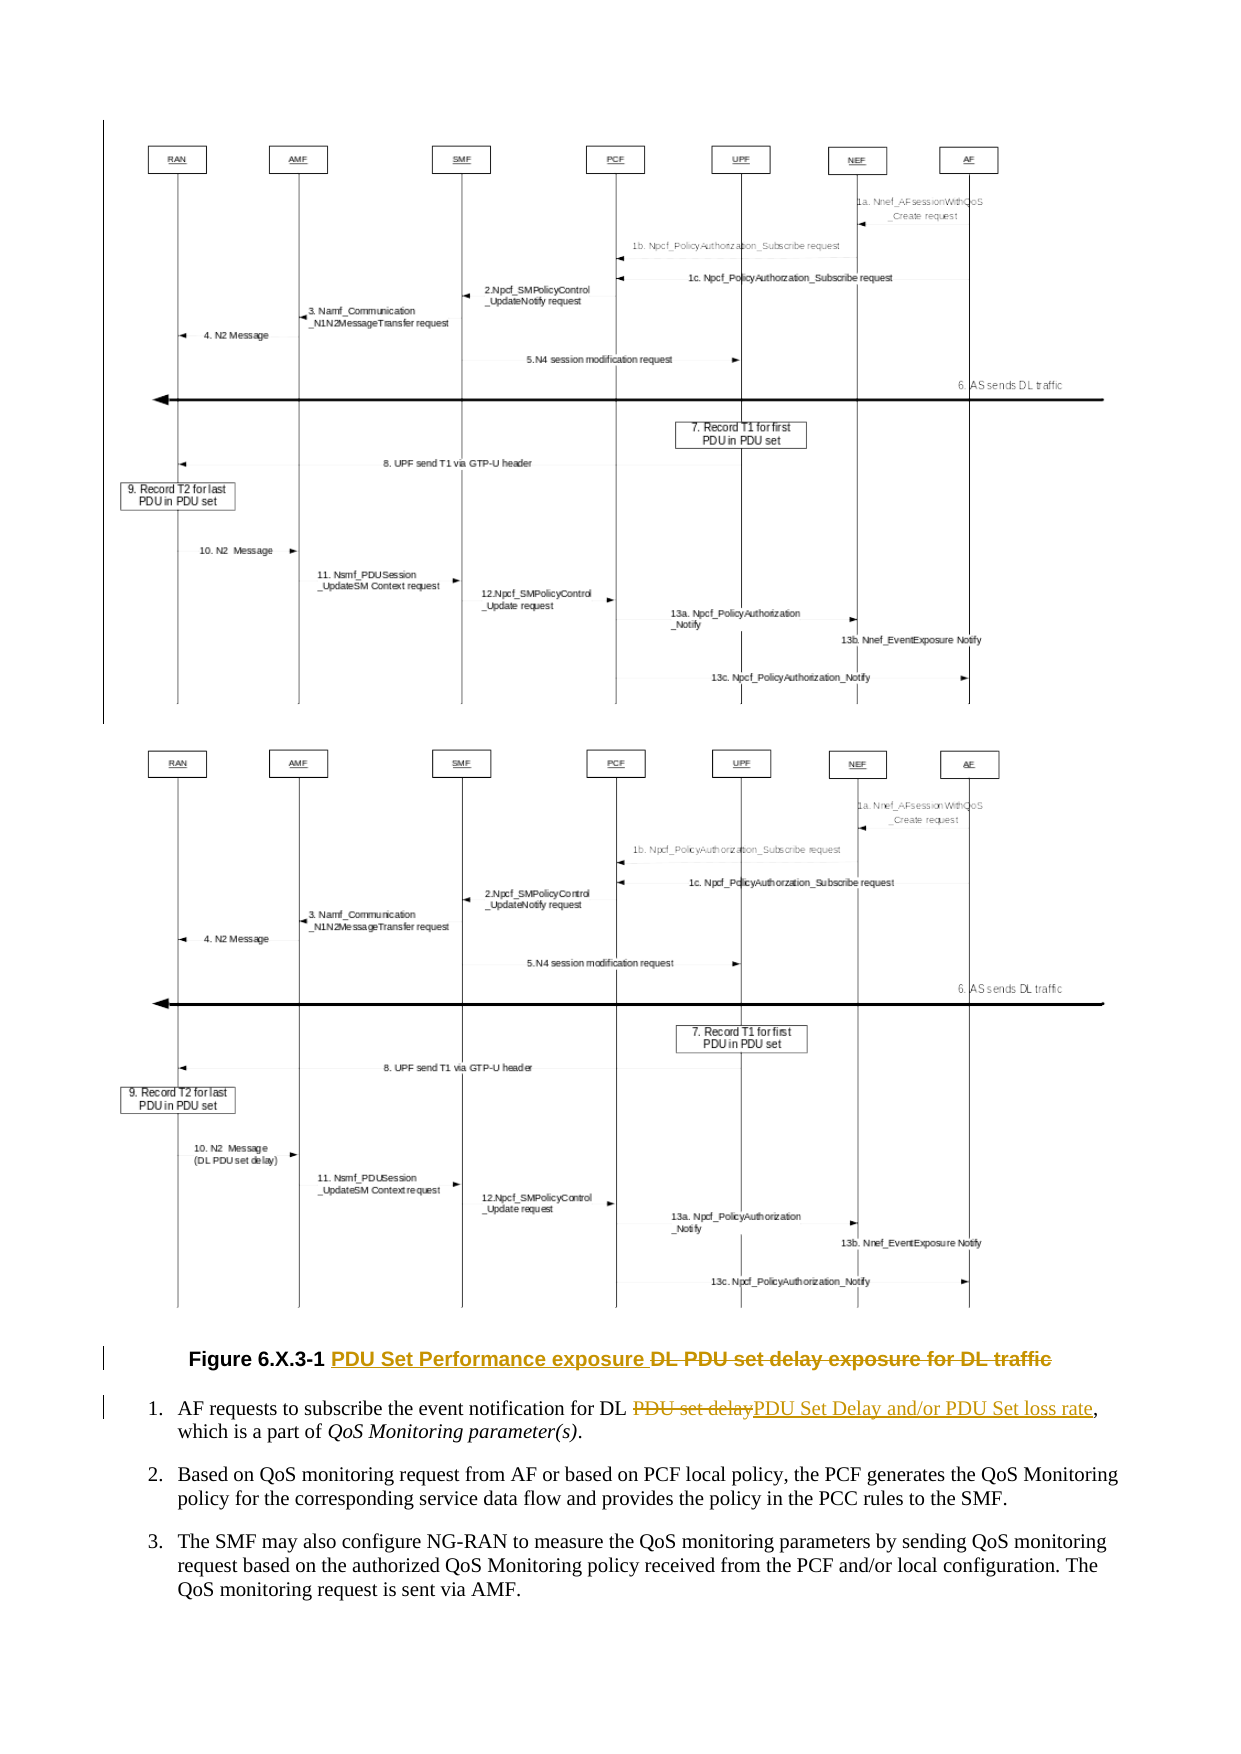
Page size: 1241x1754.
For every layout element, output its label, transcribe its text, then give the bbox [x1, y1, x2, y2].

text 3. The SMF may also configure NG-RAN to measure the QoS monitoring parameters by sending QoS monitoring request based on the authorized QoS Monitoring policy received from the PCF and/or local configuration. The QoS monitoring request is sent via AMF. [148, 1529, 1122, 1601]
text 2. Based on QoS monitoring request from AF or based on PCF local policy, the PCF generates the QoS Monitoring policy for the corresponding service data flow and provides the policy in the PCC rules to the SMF. [148, 1462, 1122, 1510]
text 1. AF requests to subscribe the event notification for DL , which is a part of QoS Monitoring parameter(s). [148, 1395, 1122, 1443]
text Figure 6.X.3-1 [118, 1346, 1122, 1370]
